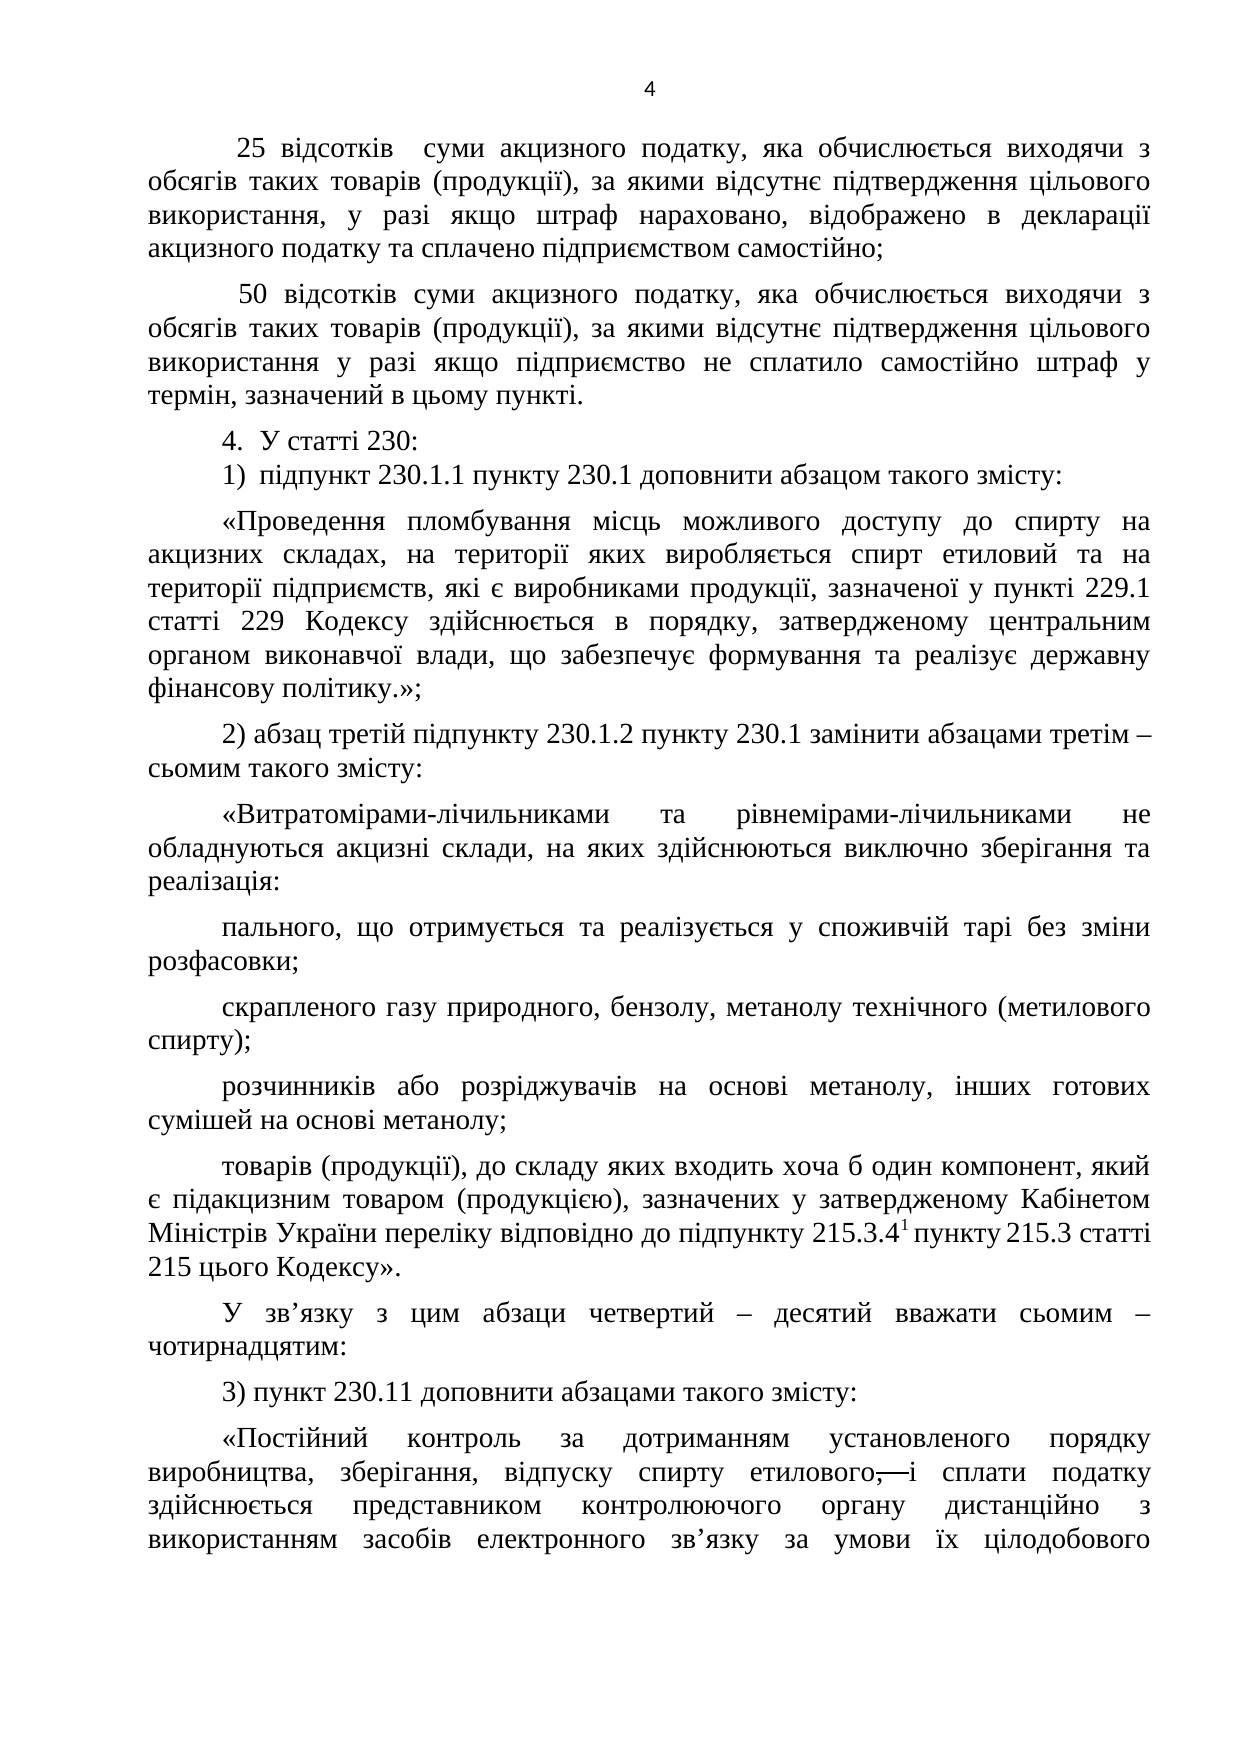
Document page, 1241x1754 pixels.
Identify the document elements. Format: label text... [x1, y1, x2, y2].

text товарів (продукції), до складу яких входить хоча б один компонент, який є підакцизним товаром (продукцією), зазначених у затвердженому Кабінетом Міністрів України переліку відповідно до підпункту 215.3.41 пункту 215.3 статті 215 цього Кодексу». [148, 1148, 1152, 1282]
text 25 відсотків суми акцизного податку, яка обчислюється виходячи з обсягів таких товарів (продукції), за якими відсутнє підтвердження цільового використання, у разі якщо штраф нараховано, відображено в декларації акцизного податку та сплачено підприємством самостійно; [148, 130, 1152, 264]
text 3) пункт 230.11 доповнити абзацами такого змісту: [148, 1374, 1152, 1408]
text скрапленого газу природного, бензолу, метанолу технічного (метилового спирту); [148, 989, 1152, 1056]
text У зв’язку з цим абзаци четвертий – десятий вважати сьомим –чотирнадцятим: [148, 1295, 1152, 1362]
list підпункт 230.1.1 пункту 230.1 доповнити абзацом такого змісту: [222, 457, 1152, 490]
list У статті 230: [222, 423, 1152, 457]
text розчинників або розріджувачів на основі метанолу, інших готових сумішей на основі метанолу; [148, 1068, 1152, 1136]
text 2) абзац третій підпункту 230.1.2 пункту 230.1 замінити абзацами третім – сьомим такого змісту: [148, 717, 1152, 784]
text «Витратомірами-лічильниками та рівнемірами-лічильниками не обладнуються акцизні склади, на яких здійснюються виключно зберігання та реалізація: [148, 796, 1152, 897]
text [148, 1420, 1152, 1554]
text «Проведення пломбування місць можливого доступу до спирту на акцизних складах, на території яких виробляється спирт етиловий та на території підприємств, які є виробниками продукції, зазначеної у пункті 229.1 статті 229 Кодексу здійснюється в порядку, затвердженому центральним органом виконавчої влади, що забезпечує формування та реалізує державну фінансову політику.»; [148, 503, 1152, 704]
text пального, що отримується та реалізується у споживчій тарі без зміни розфасовки; [148, 909, 1152, 976]
text 50 відсотків суми акцизного податку, яка обчислюється виходячи з обсягів таких товарів (продукції), за якими відсутнє підтвердження цільового використання у разі якщо підприємство не сплатило самостійно штраф у термін, зазначений в цьому пункті. [148, 277, 1152, 411]
